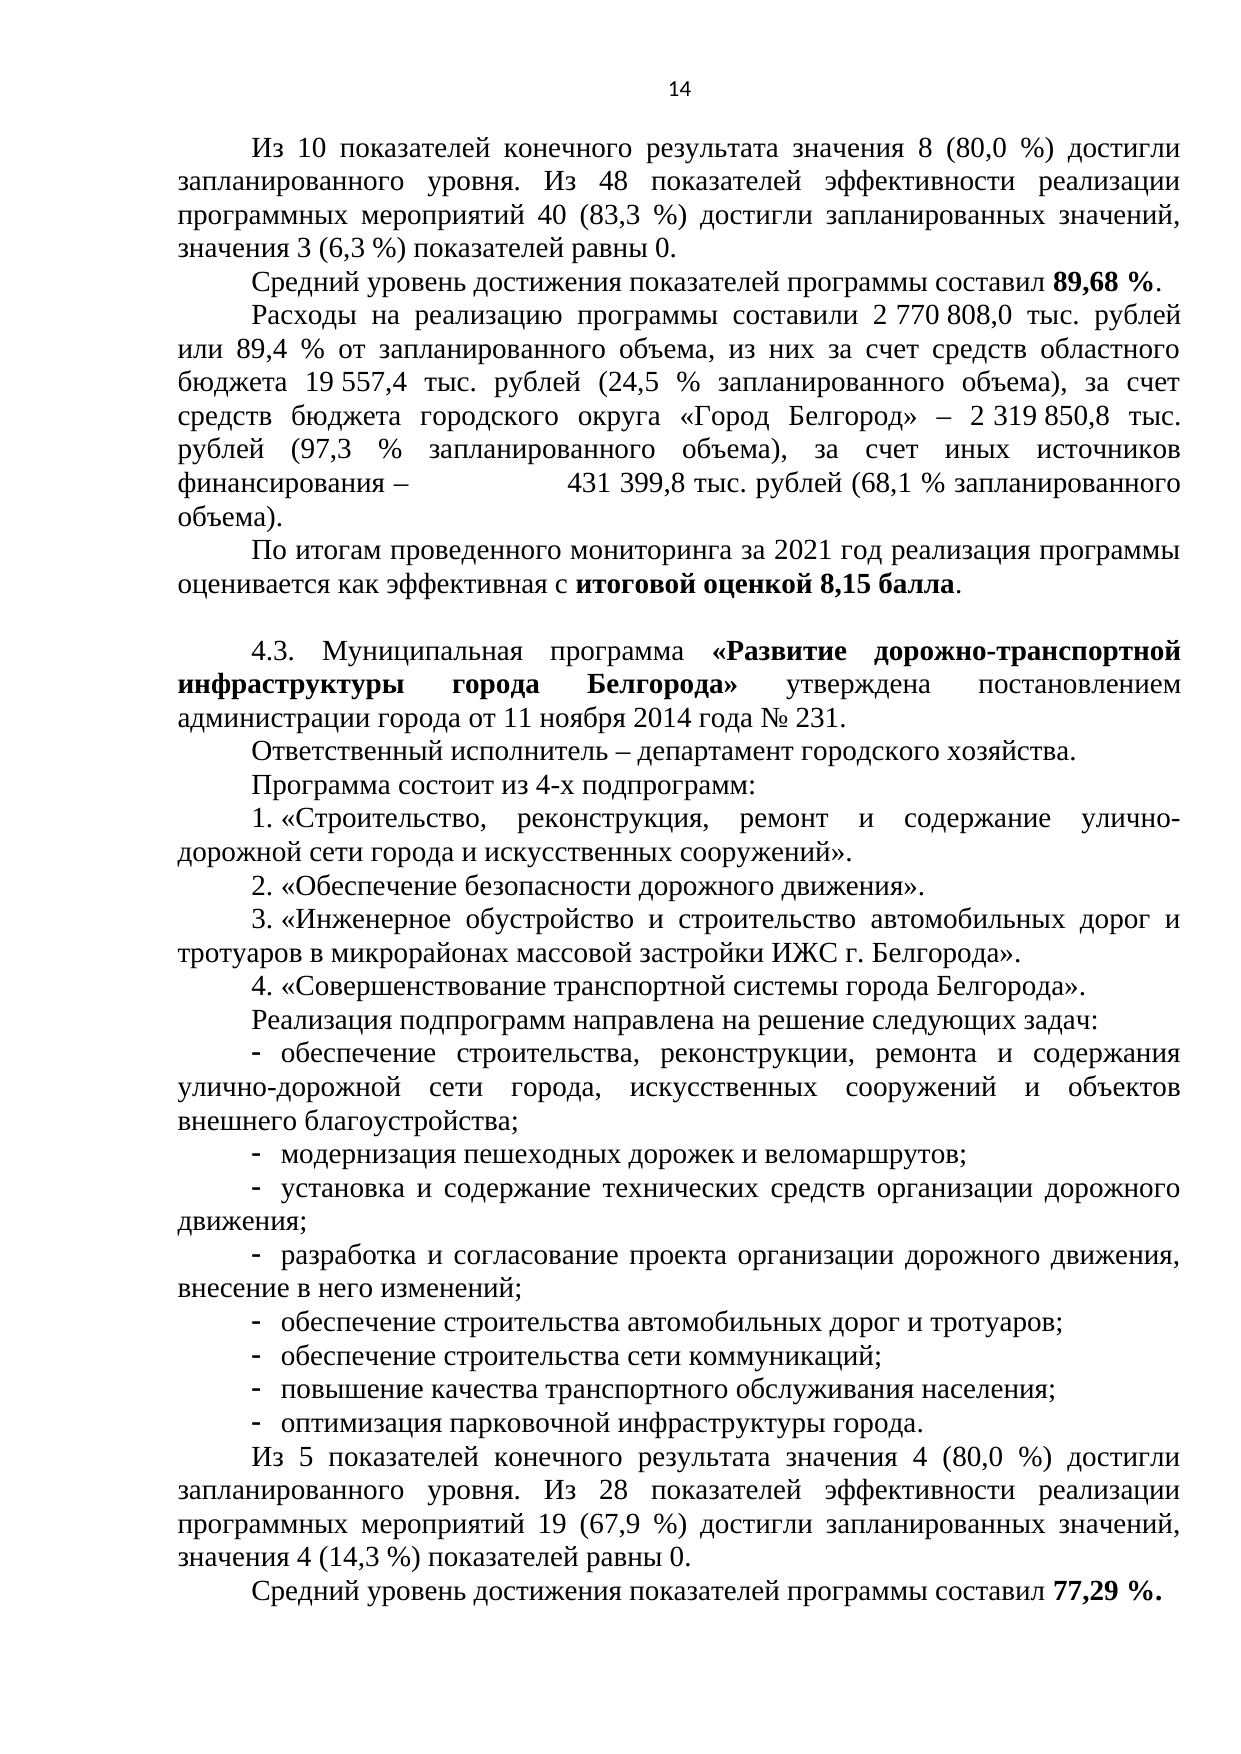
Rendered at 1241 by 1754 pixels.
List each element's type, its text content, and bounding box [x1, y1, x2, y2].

text По итогам проведенного мониторинга за 2021 год реализация программы оценивается как эффективная с итоговой оценкой 8,15 балла. [177, 532, 1181, 599]
list повышение качества транспортного обслуживания населения; [177, 1371, 1181, 1405]
text Средний уровень достижения показателей программы составил 89,68 %. [177, 264, 1181, 297]
list «Инженерное обустройство и строительство автомобильных дорог и тротуаров в микрорайонах массовой застройки ИЖС г. Белгорода». [177, 901, 1181, 968]
text Ответственный исполнитель – департамент городского хозяйства. [177, 733, 1181, 767]
text Расходы на реализацию программы составили 2 770 808,0 тыс. рублей или 89,4 % от запланированного объема, из них за счет средств областного бюджета 19 557,4 тыс. рублей (24,5 % запланированного объема), за счет средств бюджета городского округа «Город Белгород» – 2 319 850,8 тыс. рублей (97,3 % запланированного объема), за счет иных источников финансирования – 431 399,8 тыс. рублей (68,1 % запланированного объема). [177, 297, 1181, 532]
text Из 5 показателей конечного результата значения 4 (80,0 %) достигли запланированного уровня. Из 28 показателей эффективности реализации программных мероприятий 19 (67,9 %) достигли запланированных значений, значения 4 (14,3 %) показателей равны 0. [177, 1439, 1181, 1573]
list «Совершенствование транспортной системы города Белгорода». [177, 968, 1181, 1002]
list обеспечение строительства автомобильных дорог и тротуаров; [177, 1304, 1181, 1338]
list обеспечение строительства сети коммуникаций; [177, 1338, 1181, 1371]
list модернизация пешеходных дорожек и веломаршрутов; [177, 1136, 1181, 1170]
list оптимизация парковочной инфраструктуры города. [177, 1405, 1181, 1439]
text 4.3. Муниципальная программа «Развитие дорожно-транспортной инфраструктуры города Белгорода» утверждена постановлением администрации города от 11 ноября 2014 года № 231. [177, 633, 1181, 733]
list обеспечение строительства, реконструкции, ремонта и содержания улично-дорожной сети города, искусственных сооружений и объектов внешнего благоустройства; [177, 1035, 1181, 1136]
text Реализация подпрограмм направлена на решение следующих задач: [177, 1002, 1181, 1035]
text Программа состоит из 4-х подпрограмм: [177, 767, 1181, 801]
text Средний уровень достижения показателей программы составил 77,29 %. [177, 1573, 1181, 1606]
list «Строительство, реконструкция, ремонт и содержание улично-дорожной сети города и искусственных сооружений». [177, 801, 1181, 868]
list «Обеспечение безопасности дорожного движения». [177, 868, 1181, 901]
text Из 10 показателей конечного результата значения 8 (80,0 %) достигли запланированного уровня. Из 48 показателей эффективности реализации программных мероприятий 40 (83,3 %) достигли запланированных значений, значения 3 (6,3 %) показателей равны 0. [177, 130, 1181, 264]
list установка и содержание технических средств организации дорожного движения; [177, 1170, 1181, 1237]
list разработка и согласование проекта организации дорожного движения, внесение в него изменений; [177, 1237, 1181, 1304]
